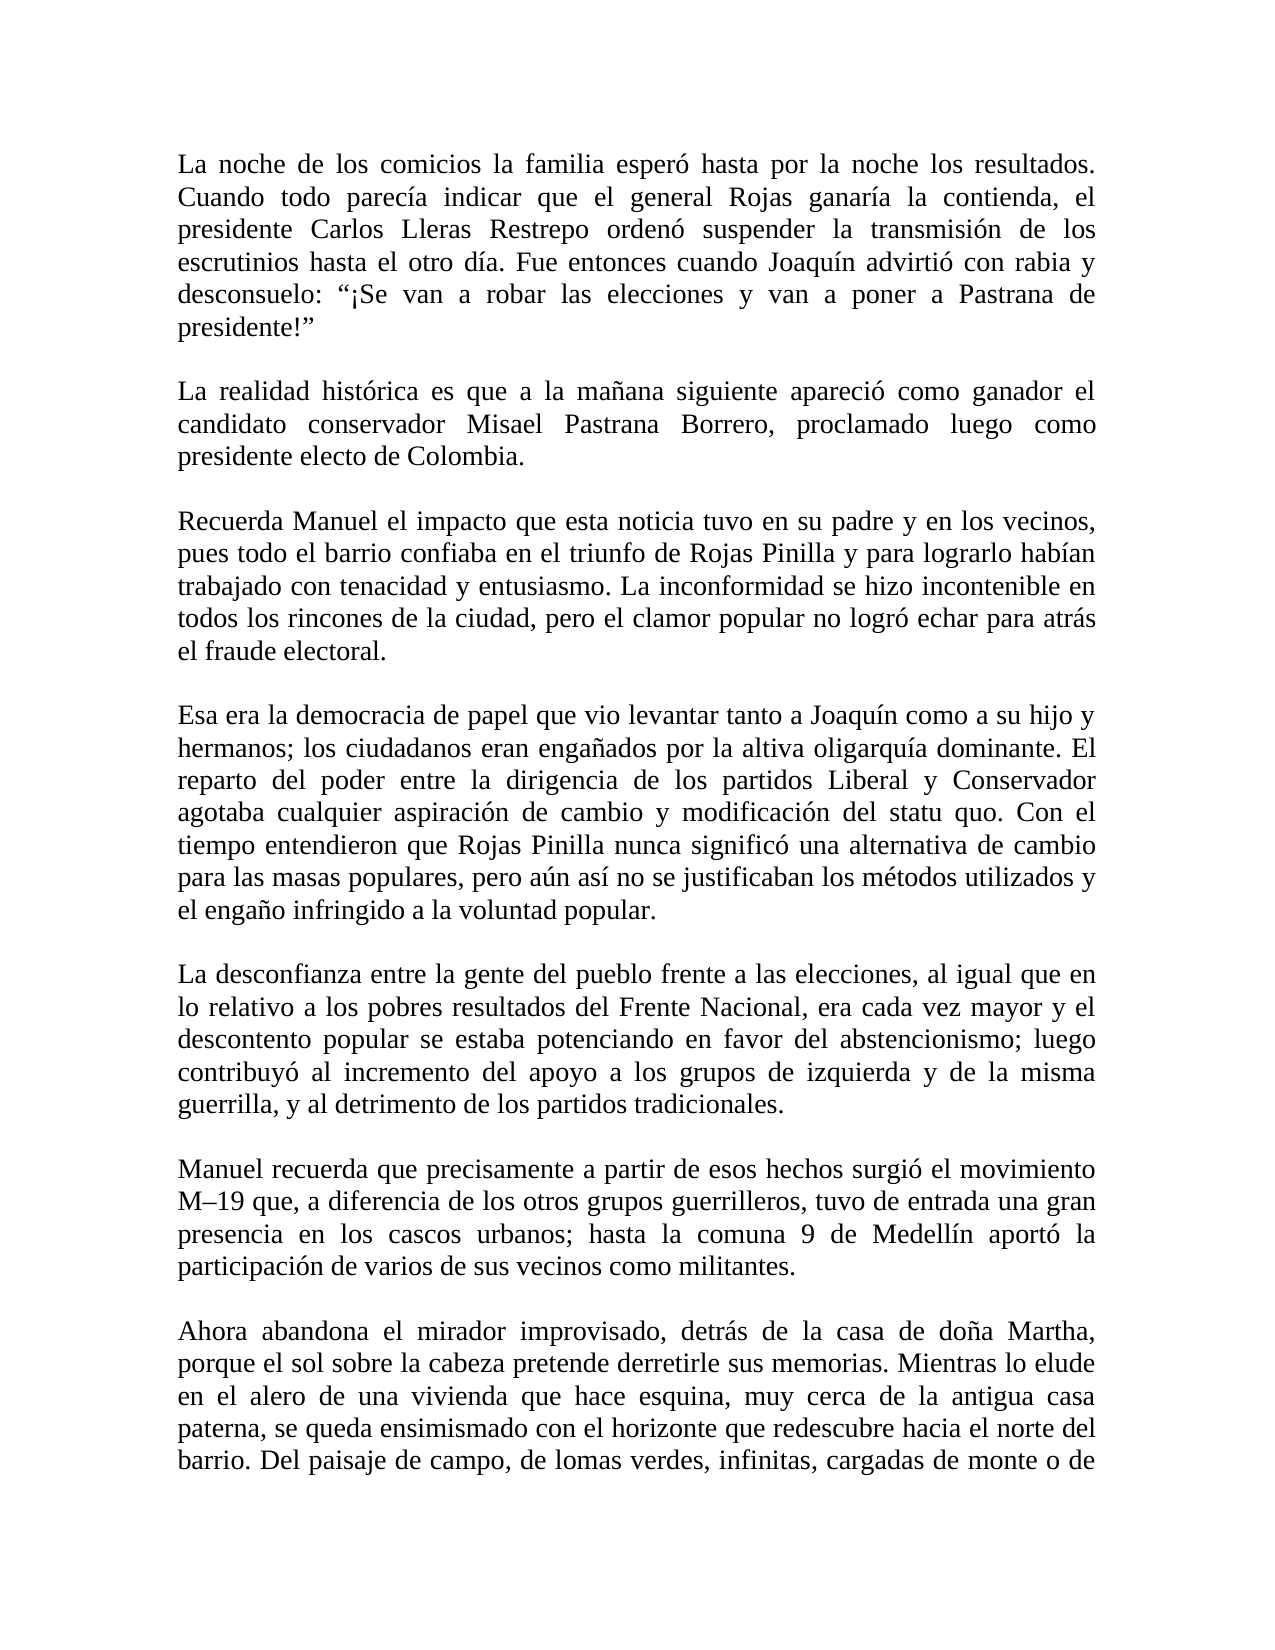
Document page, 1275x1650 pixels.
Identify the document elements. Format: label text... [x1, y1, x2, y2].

text La noche de los comicios la familia esperó hasta por la noche los resultados. Cuando todo parecía indicar que el general Rojas ganaría la contienda, el presidente Carlos Lleras Restrepo ordenó suspender la transmisión de los escrutinios hasta el otro día. Fue entonces cuando Joaquín advirtió con rabia y desconsuelo: “¡Se van a robar las elecciones y van a poner a Pastrana de presidente!” [177, 148, 1098, 342]
text Recuerda Manuel el impacto que esta noticia tuvo en su padre y en los vecinos, pues todo el barrio confiaba en el triunfo de Rojas Pinilla y para lograrlo habían trabajado con tenacidad y entusiasmo. La inconformidad se hizo incontenible en todos los rincones de la ciudad, pero el clamor popular no logró echar para atrás el fraude electoral. [177, 504, 1098, 666]
text Esa era la democracia de papel que vio levantar tanto a Joaquín como a su hijo y hermanos; los ciudadanos eran engañados por la altiva oligarquía dominante. El reparto del poder entre la dirigencia de los partidos Liberal y Conservador agotaba cualquier aspiración de cambio y modificación del statu quo. Con el tiempo entendieron que Rojas Pinilla nunca significó una alternativa de cambio para las masas populares, pero aún así no se justificaban los métodos utilizados y el engaño infringido a la voluntad popular. [177, 698, 1098, 925]
text La realidad histórica es que a la mañana siguiente apareció como ganador el candidato conservador Misael Pastrana Borrero, proclamado luego como presidente electo de Colombia. [177, 374, 1098, 472]
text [177, 1314, 1098, 1476]
text La desconfianza entre la gente del pueblo frente a las elecciones, al igual que en lo relativo a los pobres resultados del Frente Nacional, era cada vez mayor y el descontento popular se estaba potenciando en favor del abstencionismo; luego contribuyó al incremento del apoyo a los grupos de izquierda y de la misma guerrilla, y al detrimento de los partidos tradicionales. [177, 957, 1098, 1119]
text Manuel recuerda que precisamente a partir de esos hechos surgió el movimiento M–19 que, a diferencia de los otros grupos guerrilleros, tuvo de entrada una gran presencia en los cascos urbanos; hasta la comuna 9 de Medellín aportó la participación de varios de sus vecinos como militantes. [177, 1152, 1098, 1281]
